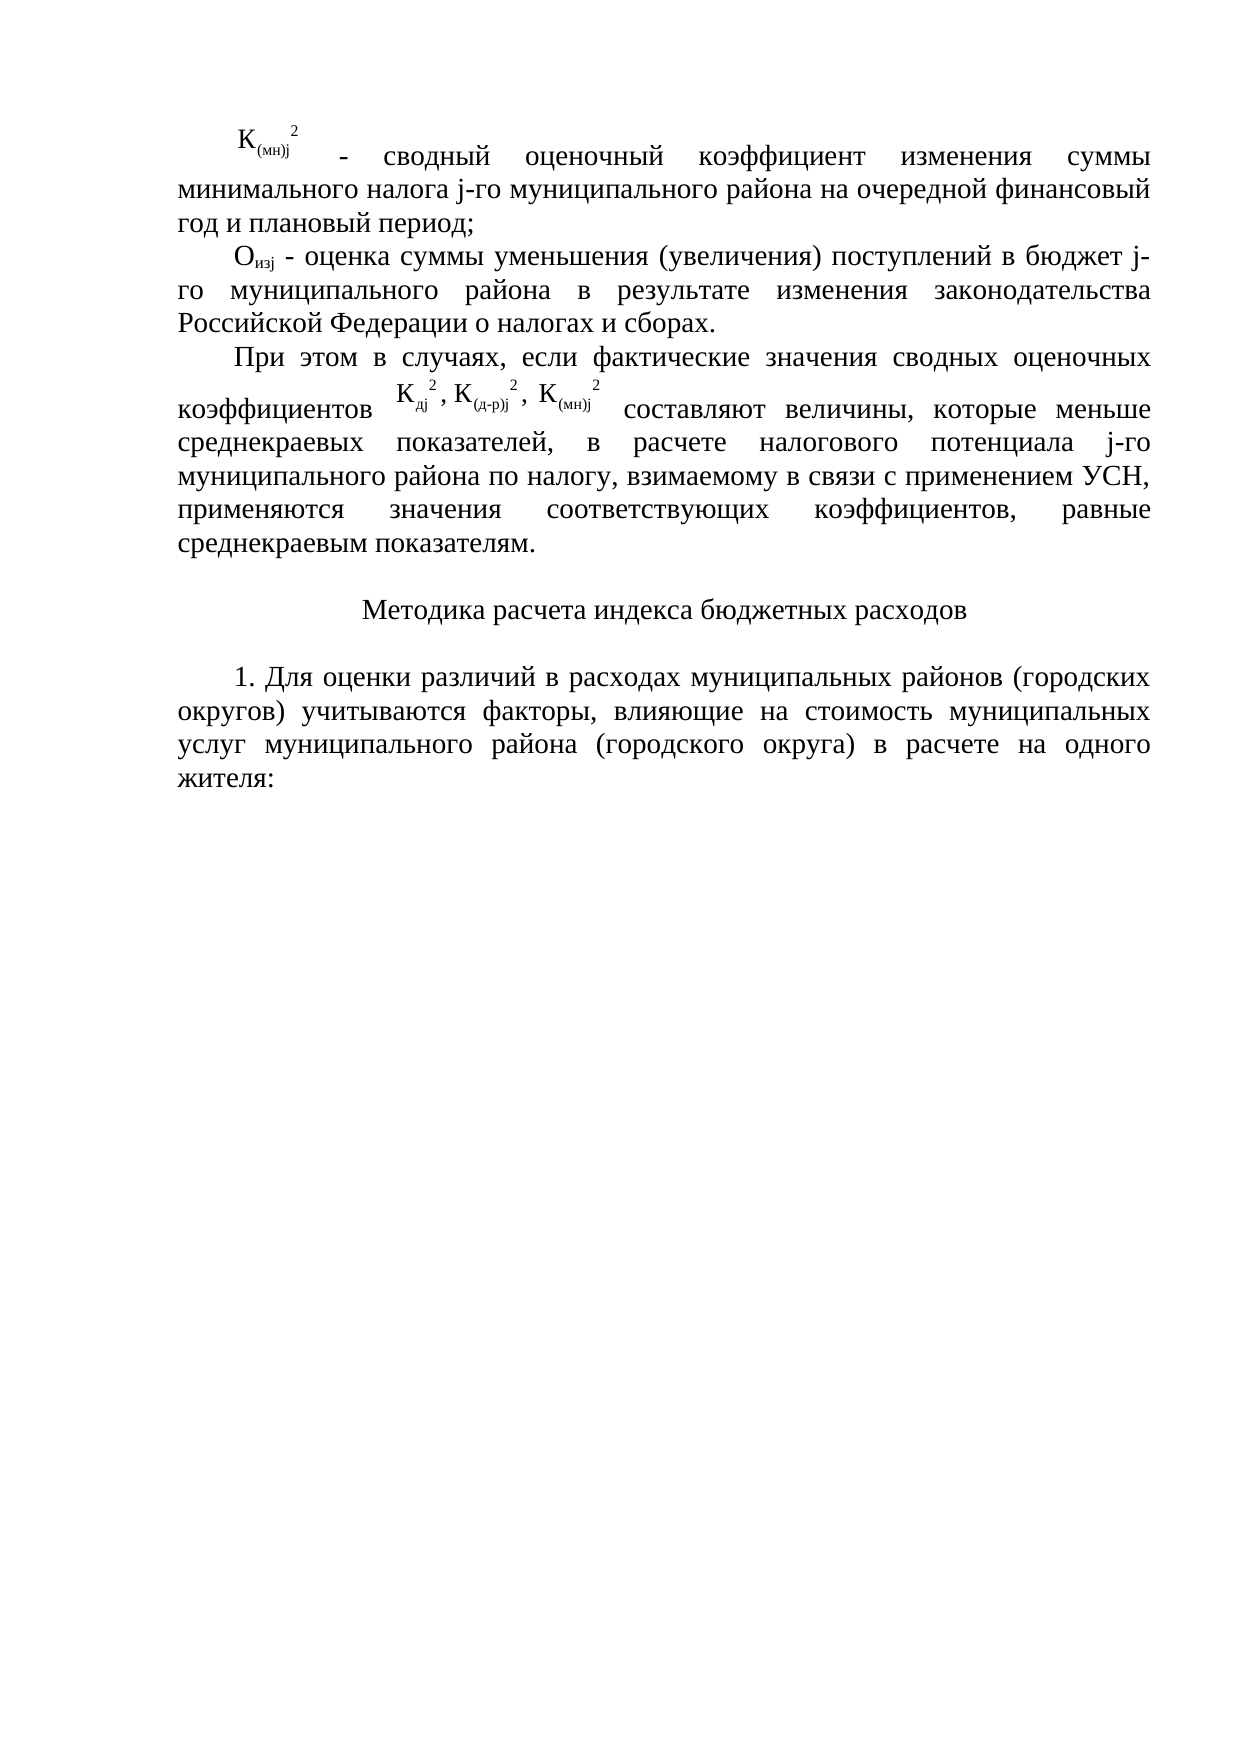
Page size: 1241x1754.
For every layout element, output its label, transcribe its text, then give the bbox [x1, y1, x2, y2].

text Оизj - оценка суммы уменьшения (увеличения) поступлений в бюджет j-го муниципального района в результате изменения законодательства Российской Федерации о налогах и сборах. [177, 238, 1152, 339]
text - сводный оценочный коэффициент изменения суммы минимального налога j-го муниципального района на очередной финансовый год и плановый период; [177, 118, 1152, 238]
text 1. Для оценки различий в расходах муниципальных районов (городских округов) учитываются факторы, влияющие на стоимость муниципальных услуг муниципального района (городского округа) в расчете на одного жителя: [177, 659, 1152, 793]
text При этом в случаях, если фактические значения сводных оценочных коэффициентов составляют величины, которые меньше среднекраевых показателей, в расчете налогового потенциала j-го муниципального района по налогу, взимаемому в связи с применением УСН, применяются значения соответствующих коэффициентов, равные среднекраевым показателям. [177, 339, 1152, 558]
text Методика расчета индекса бюджетных расходов [177, 592, 1152, 626]
